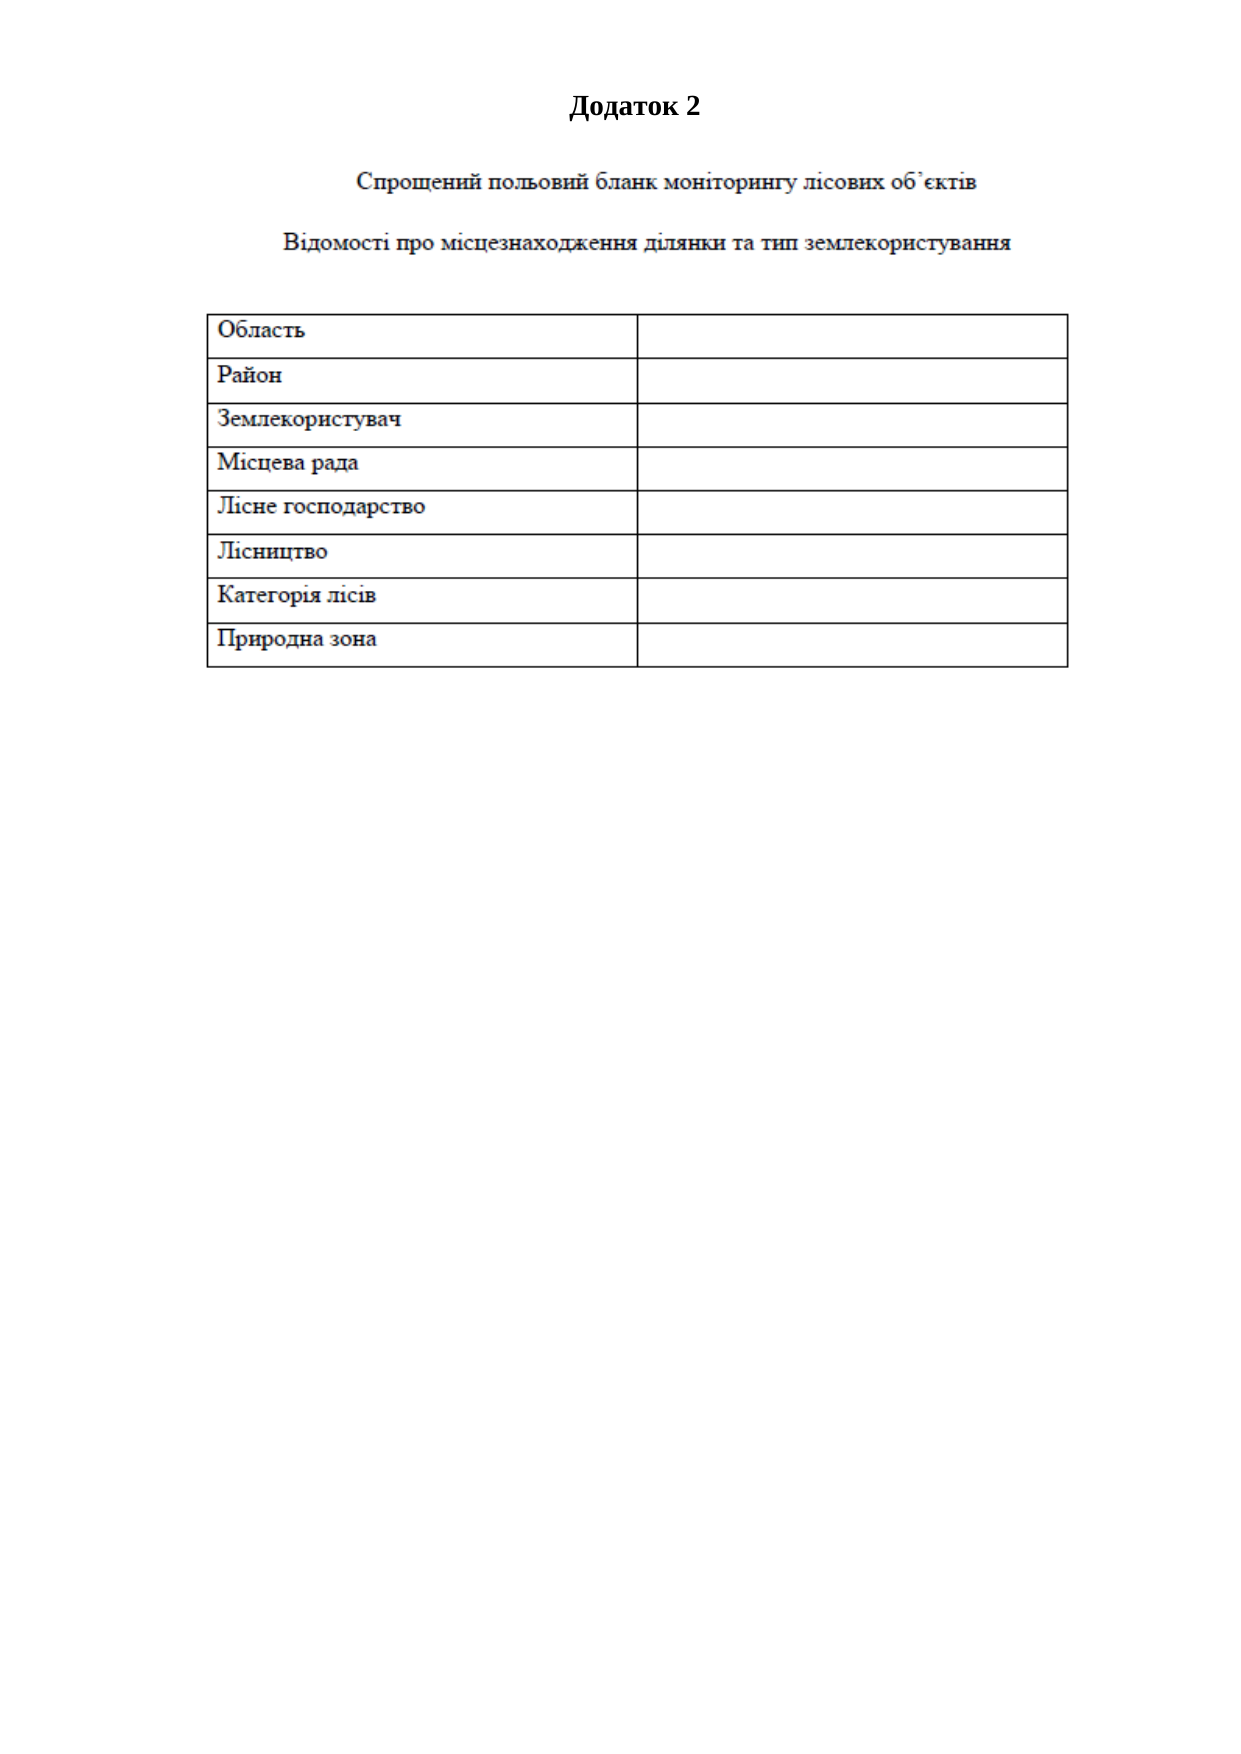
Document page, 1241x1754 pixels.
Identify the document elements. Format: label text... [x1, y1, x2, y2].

picture [177, 155, 1093, 692]
text Додаток 2 [118, 88, 1152, 122]
